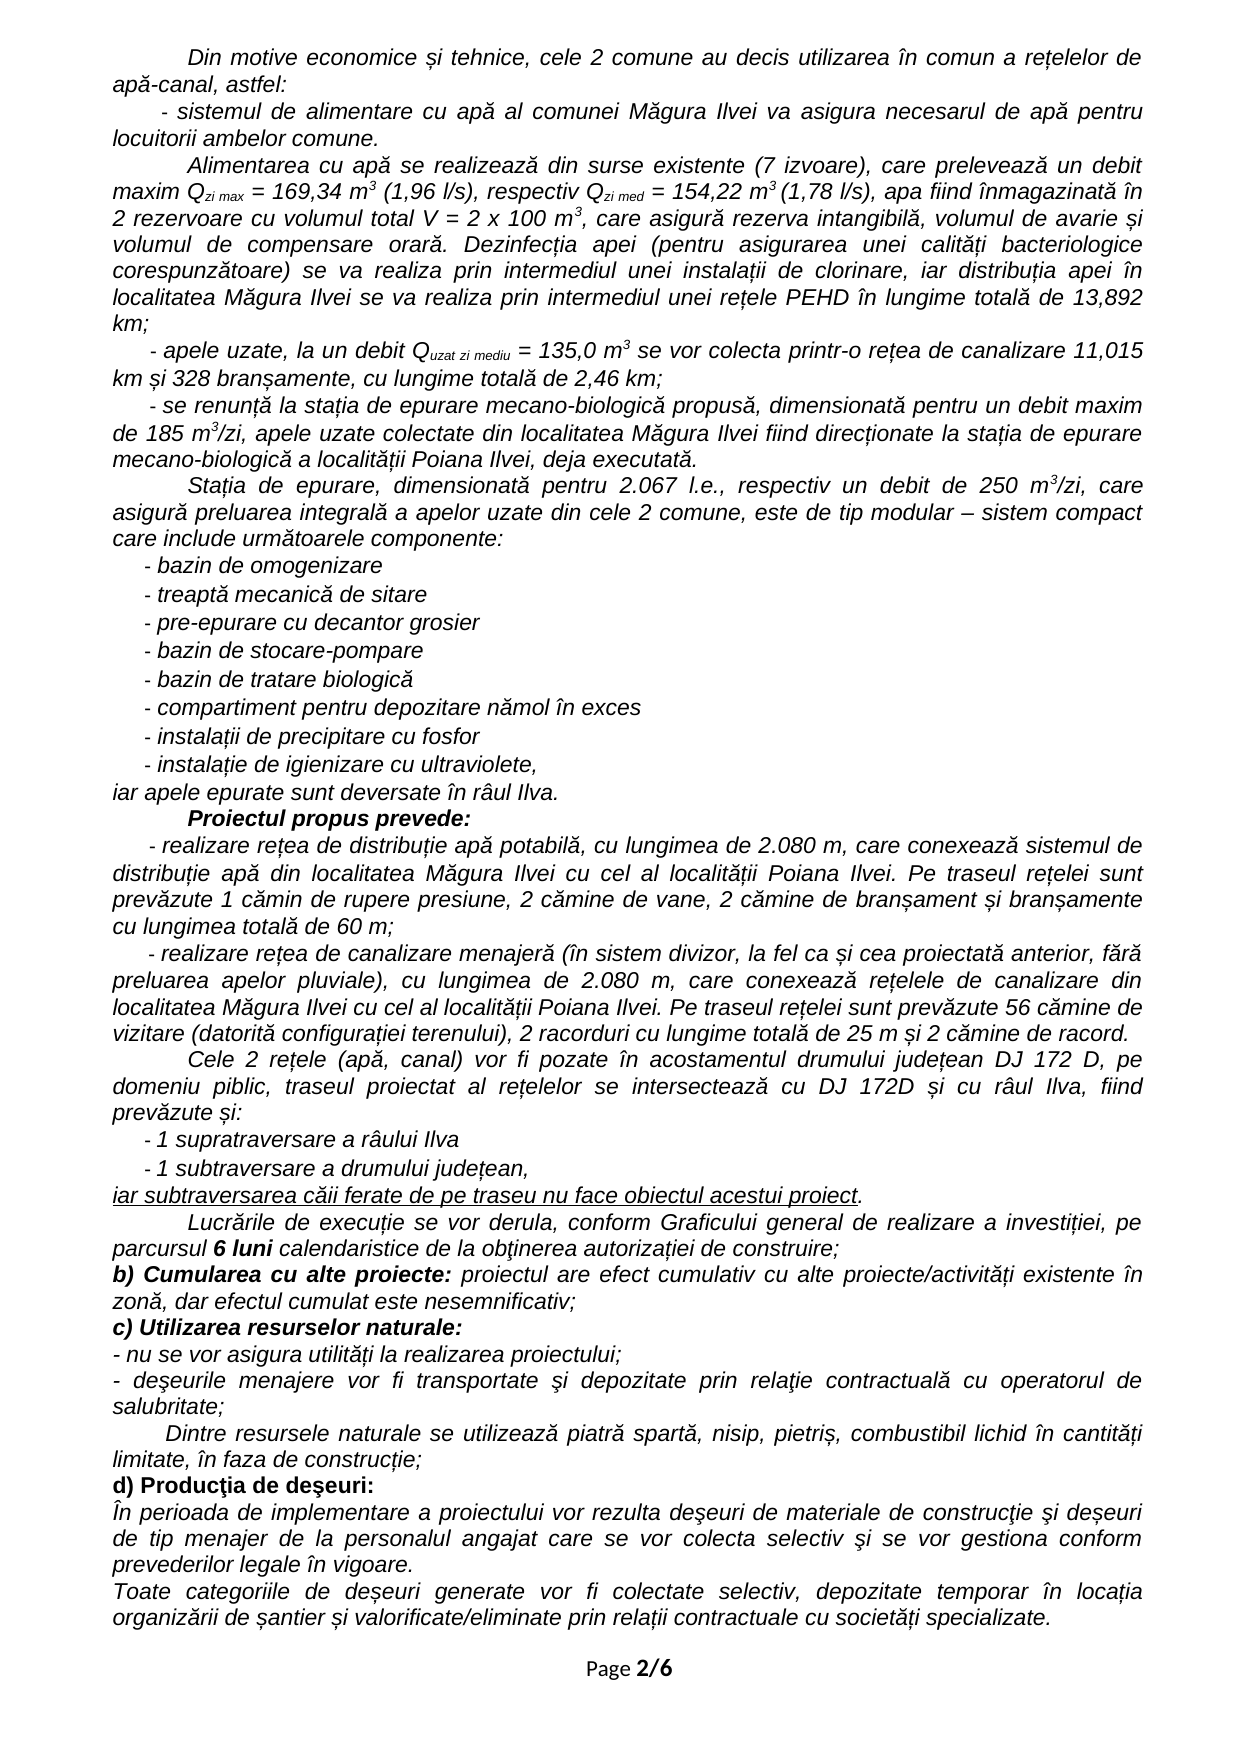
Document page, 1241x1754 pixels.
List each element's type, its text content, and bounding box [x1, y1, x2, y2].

text - 1 supratraversare a râului Ilva [112, 1126, 1146, 1154]
text d) Producţia de deşeuri: [112, 1472, 1146, 1499]
text - treaptă mecanică de sitare [112, 580, 1146, 608]
text c) Utilizarea resurselor naturale: [112, 1314, 1146, 1341]
text - apele uzate, la un debit Quzat zi mediu = 135,0 m3 se vor colecta printr-o rețea de canalizare 11,015 km și 328 branșamente, cu lungime totală de 2,46 km; [112, 336, 1146, 391]
text - realizare rețea de distribuție apă potabilă, cu lungimea de 2.080 m, care conexează sistemul de distribuție apă din localitatea Măgura Ilvei cu cel al localității Poiana Ilvei. Pe traseul rețelei sunt prevăzute 1 cămin de rupere presiune, 2 cămine de vane, 2 cămine de branșament și branșamente cu lungimea totală de 60 m; [112, 831, 1146, 939]
text - se renunță la stația de epurare mecano-biologică propusă, dimensionată pentru un debit maxim de 185 m3/zi, apele uzate colectate din localitatea Măgura Ilvei fiind direcționate la stația de epurare mecano-biologică a localității Poiana Ilvei, deja executată. [112, 391, 1146, 472]
text - bazin de omogenizare [112, 551, 1146, 580]
text Proiectul propus prevede: [112, 805, 1146, 831]
text - realizare rețea de canalizare menajeră (în sistem divizor, la fel ca și cea proiectată anterior, fără preluarea apelor pluviale), cu lungimea de 2.080 m, care conexează rețelele de canalizare din localitatea Măgura Ilvei cu cel al localității Poiana Ilvei. Pe traseul rețelei sunt prevăzute 56 cămine de vizitare (datorită configurației terenului), 2 racorduri cu lungime totală de 25 m și 2 cămine de racord. [112, 939, 1146, 1046]
text Dintre resursele naturale se utilizează piatră spartă, nisip, pietriș, combustibil lichid în cantități limitate, în faza de construcție; [112, 1419, 1146, 1472]
text Lucrările de execuție se vor derula, conform Graficului general de realizare a investiției, pe parcursul 6 luni calendaristice de la obţinerea autorizației de construire; [112, 1209, 1146, 1261]
text - deşeurile menajere vor fi transportate şi depozitate prin relaţie contractuală cu operatorul de salubritate; [112, 1367, 1146, 1419]
text Toate categoriile de deșeuri generate vor fi colectate selectiv, depozitate temporar în locația organizării de șantier și valorificate/eliminate prin relații contractuale cu societăți specializate. [112, 1578, 1146, 1630]
text Alimentarea cu apă se realizează din surse existente (7 izvoare), care prelevează un debit maxim Qzi max = 169,34 m3 (1,96 l/s), respectiv Qzi med = 154,22 m3 (1,78 l/s), apa fiind înmagazinată în 2 rezervoare cu volumul total V = 2 x 100 m3, care asigură rezerva intangibilă, volumul de avarie și volumul de compensare orară. Dezinfecția apei (pentru asigurarea unei calități bacteriologice corespunzătoare) se va realiza prin intermediul unei instalații de clorinare, iar distribuția apei în localitatea Măgura Ilvei se va realiza prin intermediul unei rețele PEHD în lungime totală de 13,892 km; [112, 152, 1146, 336]
text iar subtraversarea căii ferate de pe traseu nu face obiectul acestui proiect. [112, 1182, 1146, 1209]
text - compartiment pentru depozitare nămol în exces [112, 693, 1146, 722]
text - sistemul de alimentare cu apă al comunei Măgura Ilvei va asigura necesarul de apă pentru locuitorii ambelor comune. [112, 97, 1146, 152]
text iar apele epurate sunt deversate în râul Ilva. [112, 779, 1146, 805]
text - pre-epurare cu decantor grosier [112, 608, 1146, 637]
text În perioada de implementare a proiectului vor rezulta deşeuri de materiale de construcţie şi deșeuri de tip menajer de la personalul angajat care se vor colecta selectiv şi se vor gestiona conform prevederilor legale în vigoare. [112, 1499, 1146, 1578]
text Din motive economice și tehnice, cele 2 comune au decis utilizarea în comun a rețelelor de apă-canal, astfel: [112, 44, 1146, 97]
text - bazin de stocare-pompare [112, 637, 1146, 665]
text - 1 subtraversare a drumului județean, [112, 1154, 1146, 1182]
text - instalație de igienizare cu ultraviolete, [112, 750, 1146, 779]
text - bazin de tratare biologică [112, 665, 1146, 693]
text Cele 2 rețele (apă, canal) vor fi pozate în acostamentul drumului județean DJ 172 D, pe domeniu piblic, traseul proiectat al rețelelor se intersectează cu DJ 172D și cu râul Ilva, fiind prevăzute și: [112, 1046, 1146, 1126]
text Stația de epurare, dimensionată pentru 2.067 l.e., respectiv un debit de 250 m3/zi, care asigură preluarea integrală a apelor uzate din cele 2 comune, este de tip modular – sistem compact care include următoarele componente: [112, 472, 1146, 551]
text - nu se vor asigura utilități la realizarea proiectului; [112, 1341, 1146, 1367]
text b) Cumularea cu alte proiecte: proiectul are efect cumulativ cu alte proiecte/activități existente în zonă, dar efectul cumulat este nesemnificativ; [112, 1261, 1146, 1314]
text - instalații de precipitare cu fosfor [112, 722, 1146, 750]
